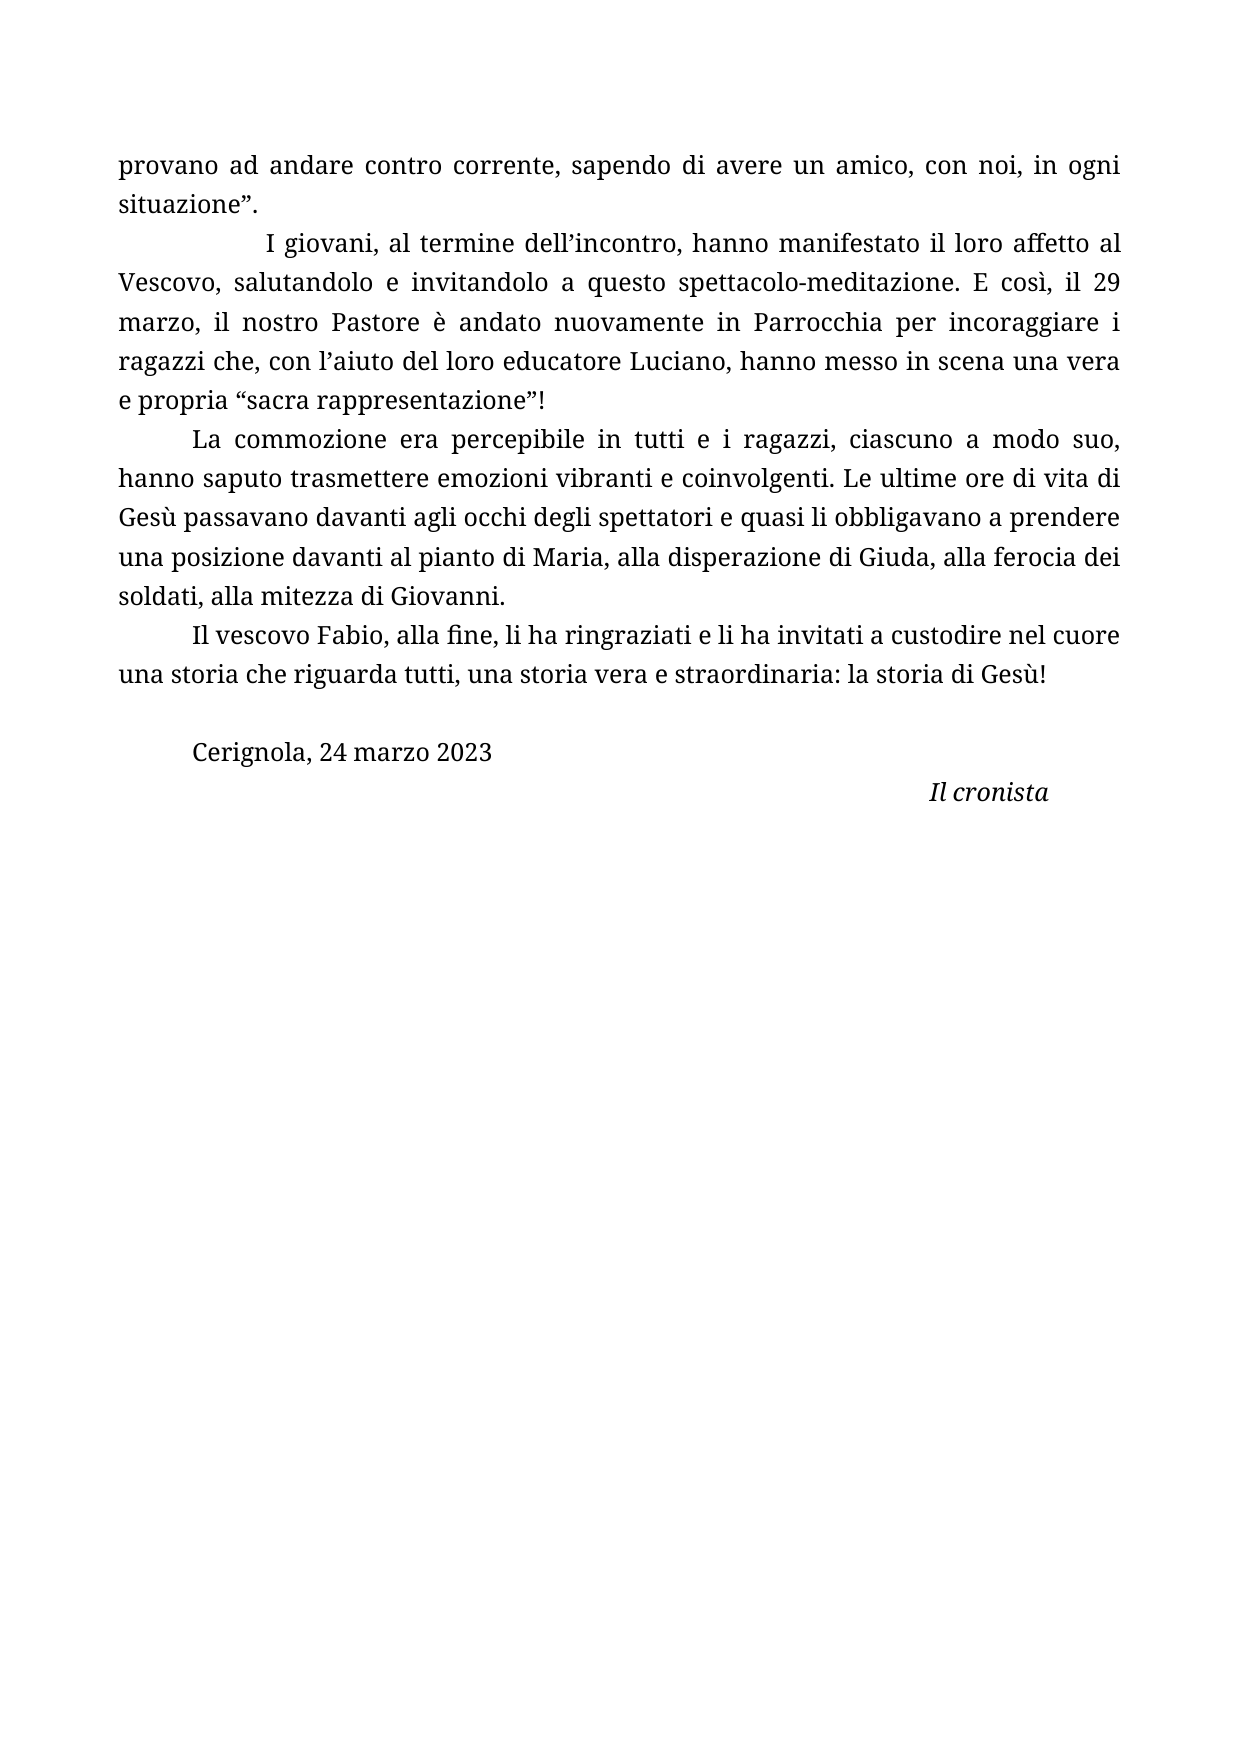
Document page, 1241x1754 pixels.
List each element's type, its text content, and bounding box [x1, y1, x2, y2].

text I giovani, al termine dell’incontro, hanno manifestato il loro affetto al Vescovo, salutandolo e invitandolo a questo spettacolo-meditazione. E così, il 29 marzo, il nostro Pastore è andato nuovamente in Parrocchia per incoraggiare i ragazzi che, con l’aiuto del loro educatore Luciano, hanno messo in scena una vera e propria “sacra rappresentazione”! [118, 226, 1122, 417]
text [118, 148, 1122, 221]
text Il cronista [856, 774, 1122, 808]
text La commozione era percepibile in tutti e i ragazzi, ciascuno a modo suo, hanno saputo trasmettere emozioni vibranti e coinvolgenti. Le ultime ore di vita di Gesù passavano davanti agli occhi degli spettatori e quasi li obbligavano a prendere una posizione davanti al pianto di Maria, alla disperazione di Giuda, alla ferocia dei soldati, alla mitezza di Giovanni. [118, 422, 1122, 612]
text Cerignola, 24 marzo 2023 [118, 735, 1122, 769]
text Il vescovo Fabio, alla fine, li ha ringraziati e li ha invitati a custodire nel cuore una storia che riguarda tutti, una storia vera e straordinaria: la storia di Gesù! [118, 618, 1122, 691]
